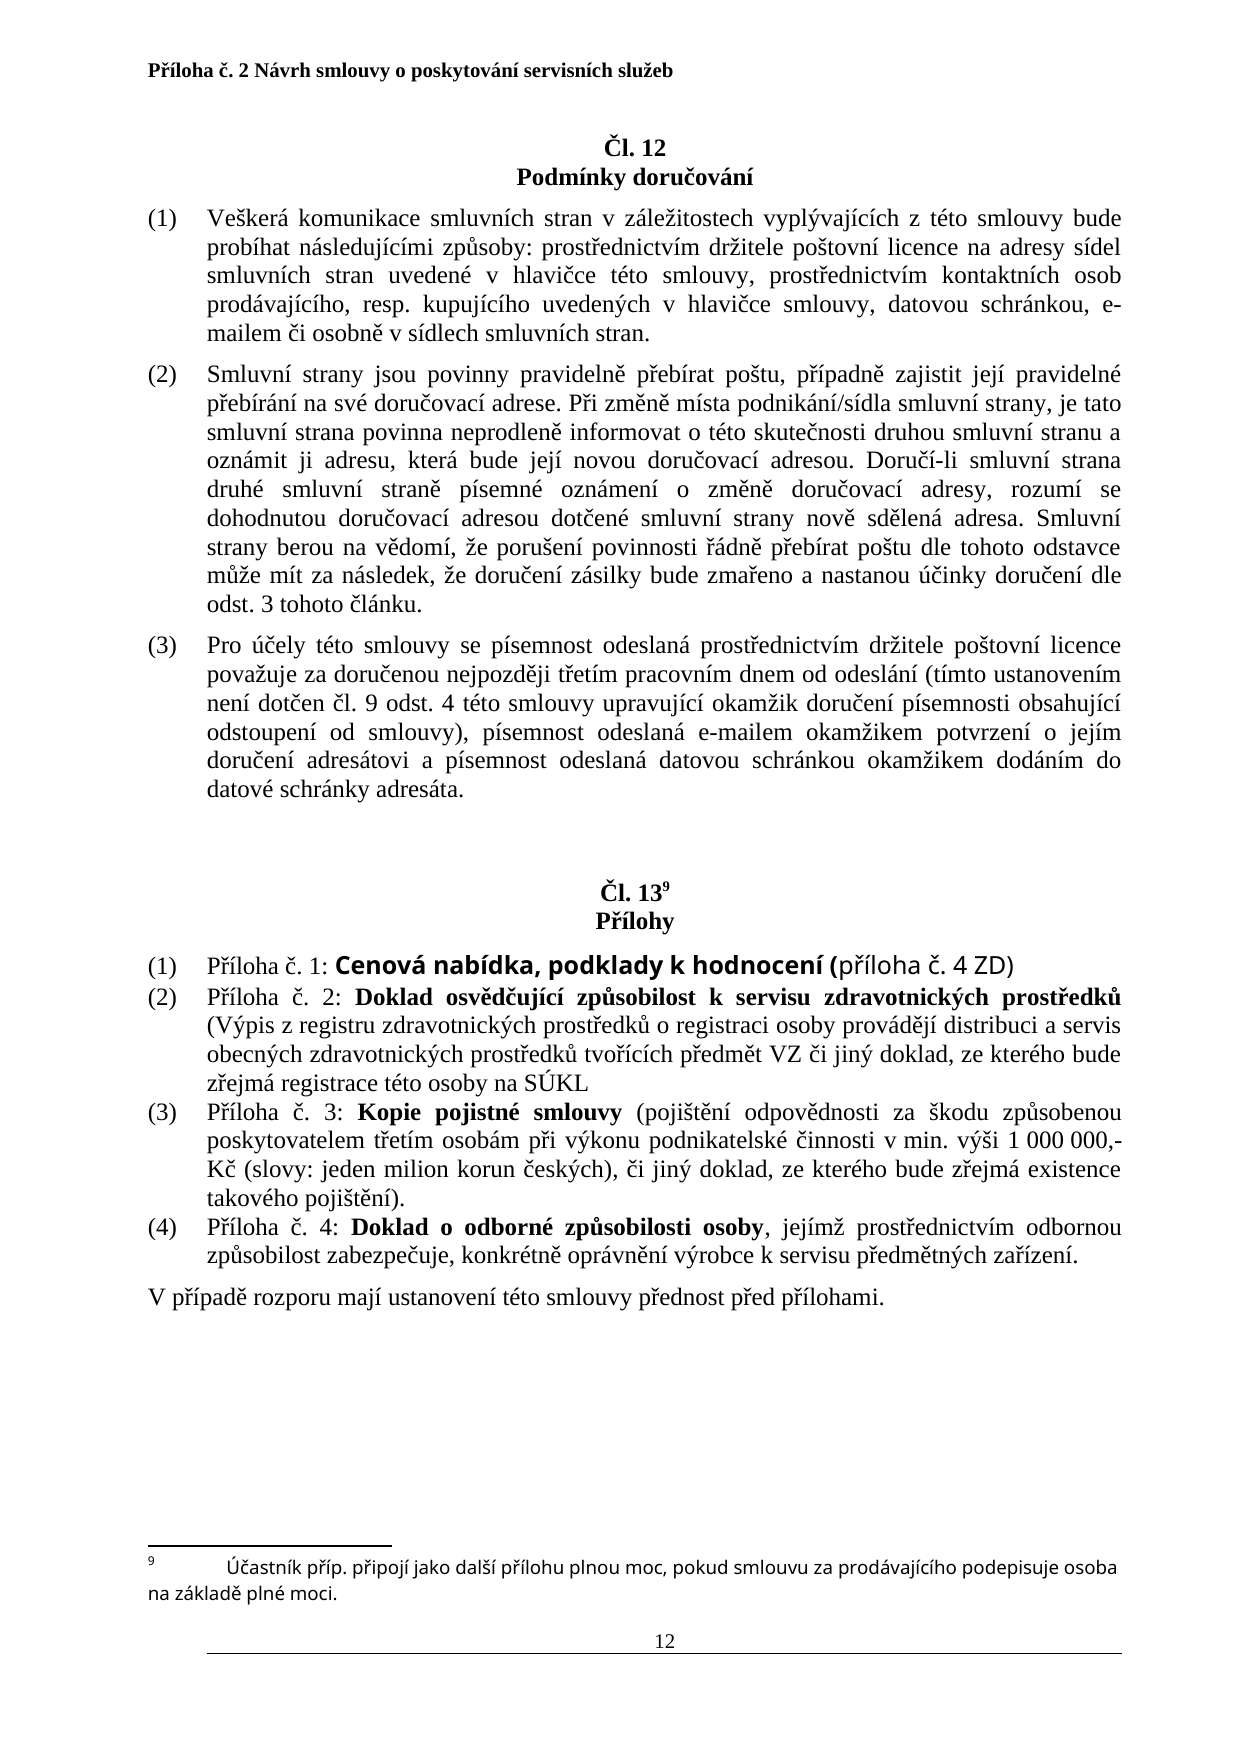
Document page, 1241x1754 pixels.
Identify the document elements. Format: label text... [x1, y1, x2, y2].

list Příloha č. 1: Cenová nabídka, podklady k hodnocení (příloha č. 4 ZD) [148, 948, 1122, 982]
subtitle Veškerá komunikace smluvních stran v záležitostech vyplývajících z této smlouvy bude probíhat následujícími způsoby: prostřednictvím držitele poštovní licence na adresy sídel smluvních stran uvedené v hlavičce této smlouvy, prostřednictvím kontaktních osob prodávajícího, resp. kupujícího uvedených v hlavičce smlouvy, datovou schránkou, e-mailem či osobně v sídlech smluvních stran. [148, 203, 1122, 347]
list Příloha č. 4: Doklad o odborné způsobilosti osoby, jejímž prostřednictvím odbornou způsobilost zabezpečuje, konkrétně oprávnění výrobce k servisu předmětných zařízení. [148, 1212, 1122, 1269]
subtitle Smluvní strany jsou povinny pravidelně přebírat poštu, případně zajistit její pravidelné přebírání na své doručovací adrese. Při změně místa podnikání/sídla smluvní strany, je tato smluvní strana povinna neprodleně informovat o této skutečnosti druhou smluvní stranu a oznámit ji adresu, která bude její novou doručovací adresou. Doručí-li smluvní strana druhé smluvní straně písemné oznámení o změně doručovací adresy, rozumí se dohodnutou doručovací adresou dotčené smluvní strany nově sdělená adresa. Smluvní strany berou na vědomí, že porušení povinnosti řádně přebírat poštu dle tohoto odstavce může mít za následek, že doručení zásilky bude zmařeno a nastanou účinky doručení dle odst. 3 tohoto článku. [148, 359, 1122, 618]
list Příloha č. 3: Kopie pojistné smlouvy (pojištění odpovědnosti za škodu způsobenou poskytovatelem třetím osobám při výkonu podnikatelské činnosti v min. výši 1 000 000,- Kč (slovy: jeden milion korun českých), či jiný doklad, ze kterého bude zřejmá existence takového pojištění). [148, 1097, 1122, 1212]
subtitle Pro účely této smlouvy se písemnost odeslaná prostřednictvím držitele poštovní licence považuje za doručenou nejpozději třetím pracovním dnem od odeslání (tímto ustanovením není dotčen čl. 9 odst. 4 této smlouvy upravující okamžik doručení písemnosti obsahující odstoupení od smlouvy), písemnost odeslaná e-mailem okamžikem potvrzení o jejím doručení adresátovi a písemnost odeslaná datovou schránkou okamžikem dodáním do datové schránky adresáta. [148, 630, 1122, 803]
subtitle Přílohy [148, 906, 1122, 935]
subtitle Podmínky doručování [148, 162, 1122, 190]
text V případě rozporu mají ustanovení této smlouvy přednost před přílohami. [148, 1282, 1122, 1311]
subtitle Čl. 13 [148, 878, 1122, 906]
subtitle Čl. 12 [148, 133, 1122, 162]
list Příloha č. 2: Doklad osvědčující způsobilost k servisu zdravotnických prostředků (Výpis z registru zdravotnických prostředků o registraci osoby provádějí distribuci a servis obecných zdravotnických prostředků tvořících předmět VZ či jiný doklad, ze kterého bude zřejmá registrace této osoby na SÚKL [148, 982, 1122, 1097]
